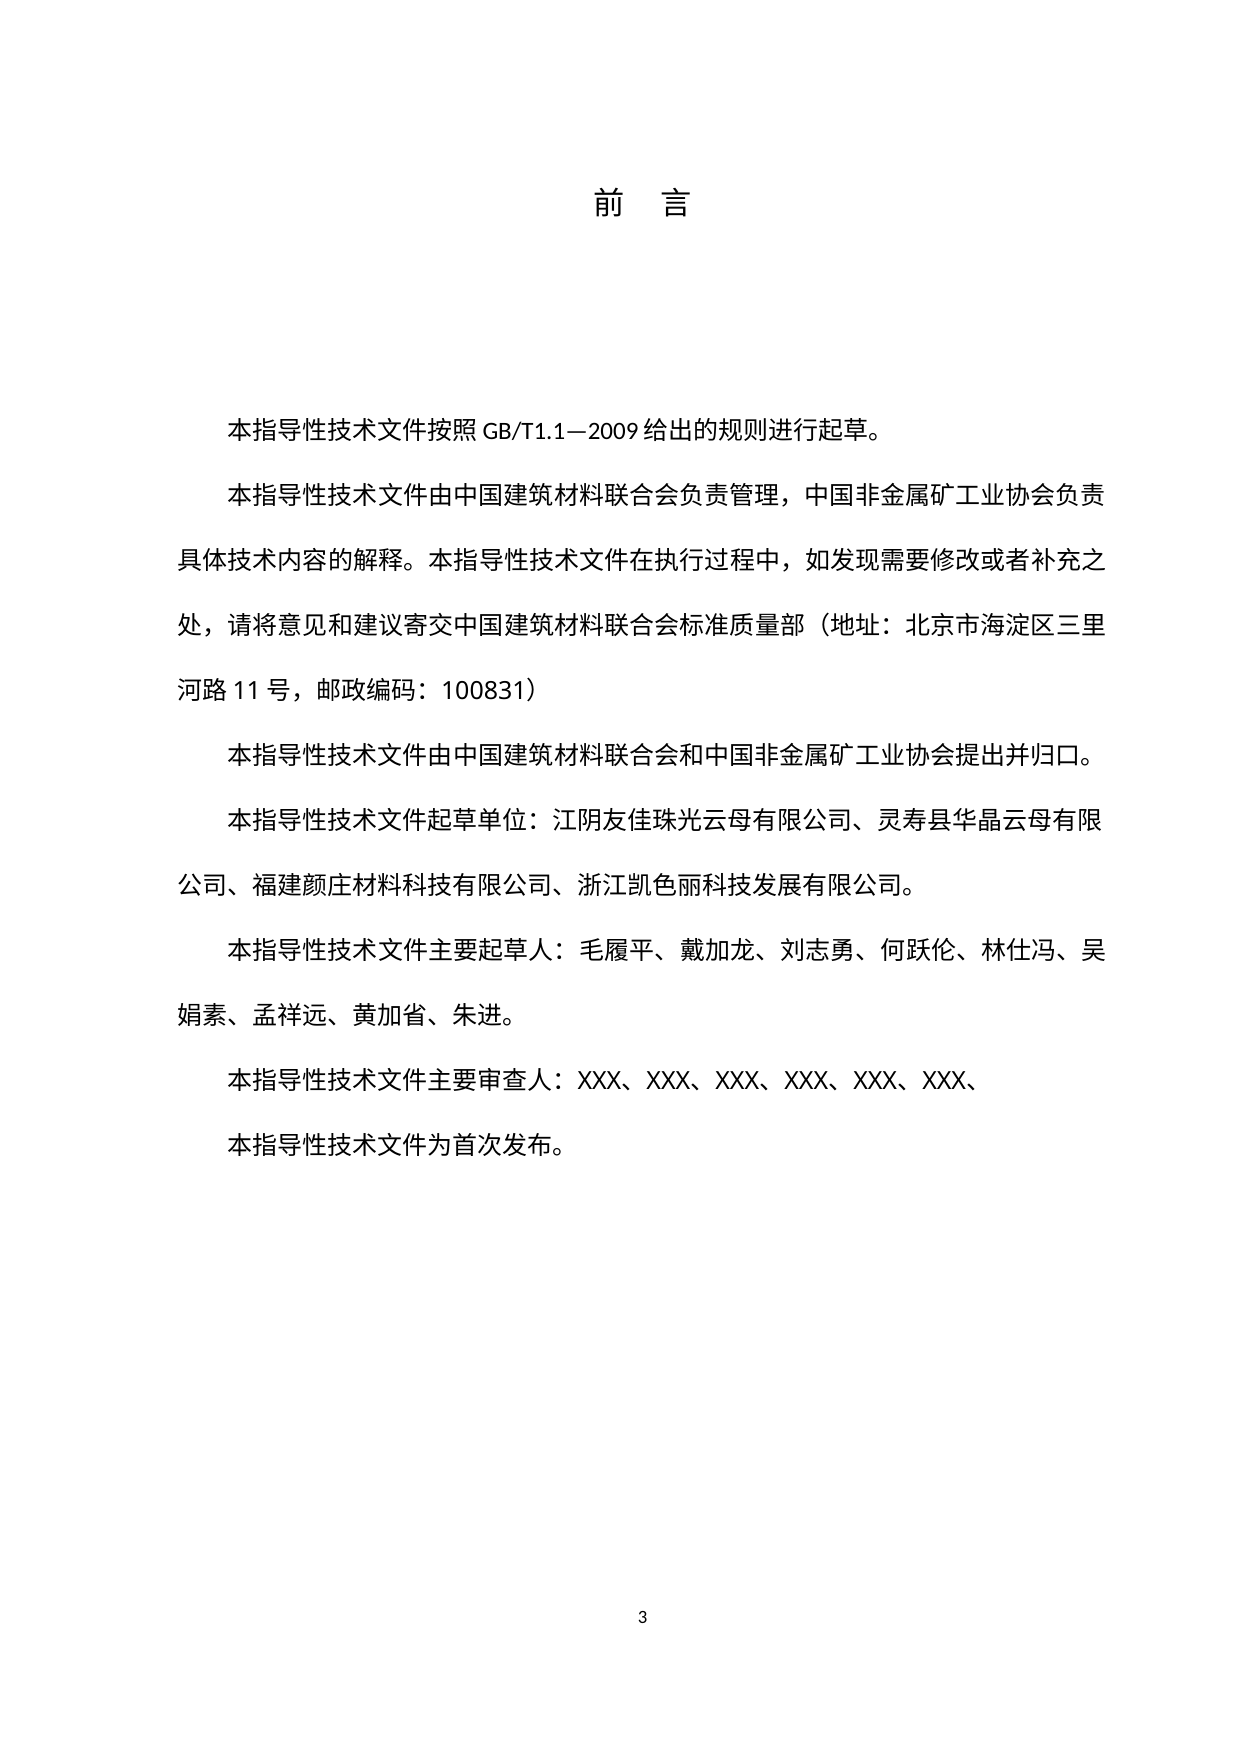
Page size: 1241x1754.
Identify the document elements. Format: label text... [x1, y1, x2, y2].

subtitle 前 言 [177, 168, 1107, 233]
text 本指导性技术文件按照GB/T1.1—2009给出的规则进行起草。 [177, 396, 1107, 461]
text 本指导性技术文件主要审查人：XXX、XXX、XXX、XXX、XXX、XXX、 [177, 1046, 1107, 1111]
text 本指导性技术文件由中国建筑材料联合会和中国非金属矿工业协会提出并归口。本指导性技术文件起草单位：江阴友佳珠光云母有限公司、灵寿县华晶云母有限 [227, 721, 1107, 851]
text 公司、福建颜庄材料科技有限公司、浙江凯色丽科技发展有限公司。 [177, 851, 1107, 916]
text 本指导性技术文件为首次发布。 [177, 1111, 1107, 1176]
text 本指导性技术文件主要起草人：毛履平、戴加龙、刘志勇、何跃伦、林仕冯、吴娟素、孟祥远、黄加省、朱进。 [177, 916, 1107, 1046]
text 本指导性技术文件由中国建筑材料联合会负责管理，中国非金属矿工业协会负责具体技术内容的解释。本指导性技术文件在执行过程中，如发现需要修改或者补充之处，请将意见和建议寄交中国建筑材料联合会标准质量部（地址：北京市海淀区三里河路11号，邮政编码：100831） [177, 461, 1107, 721]
